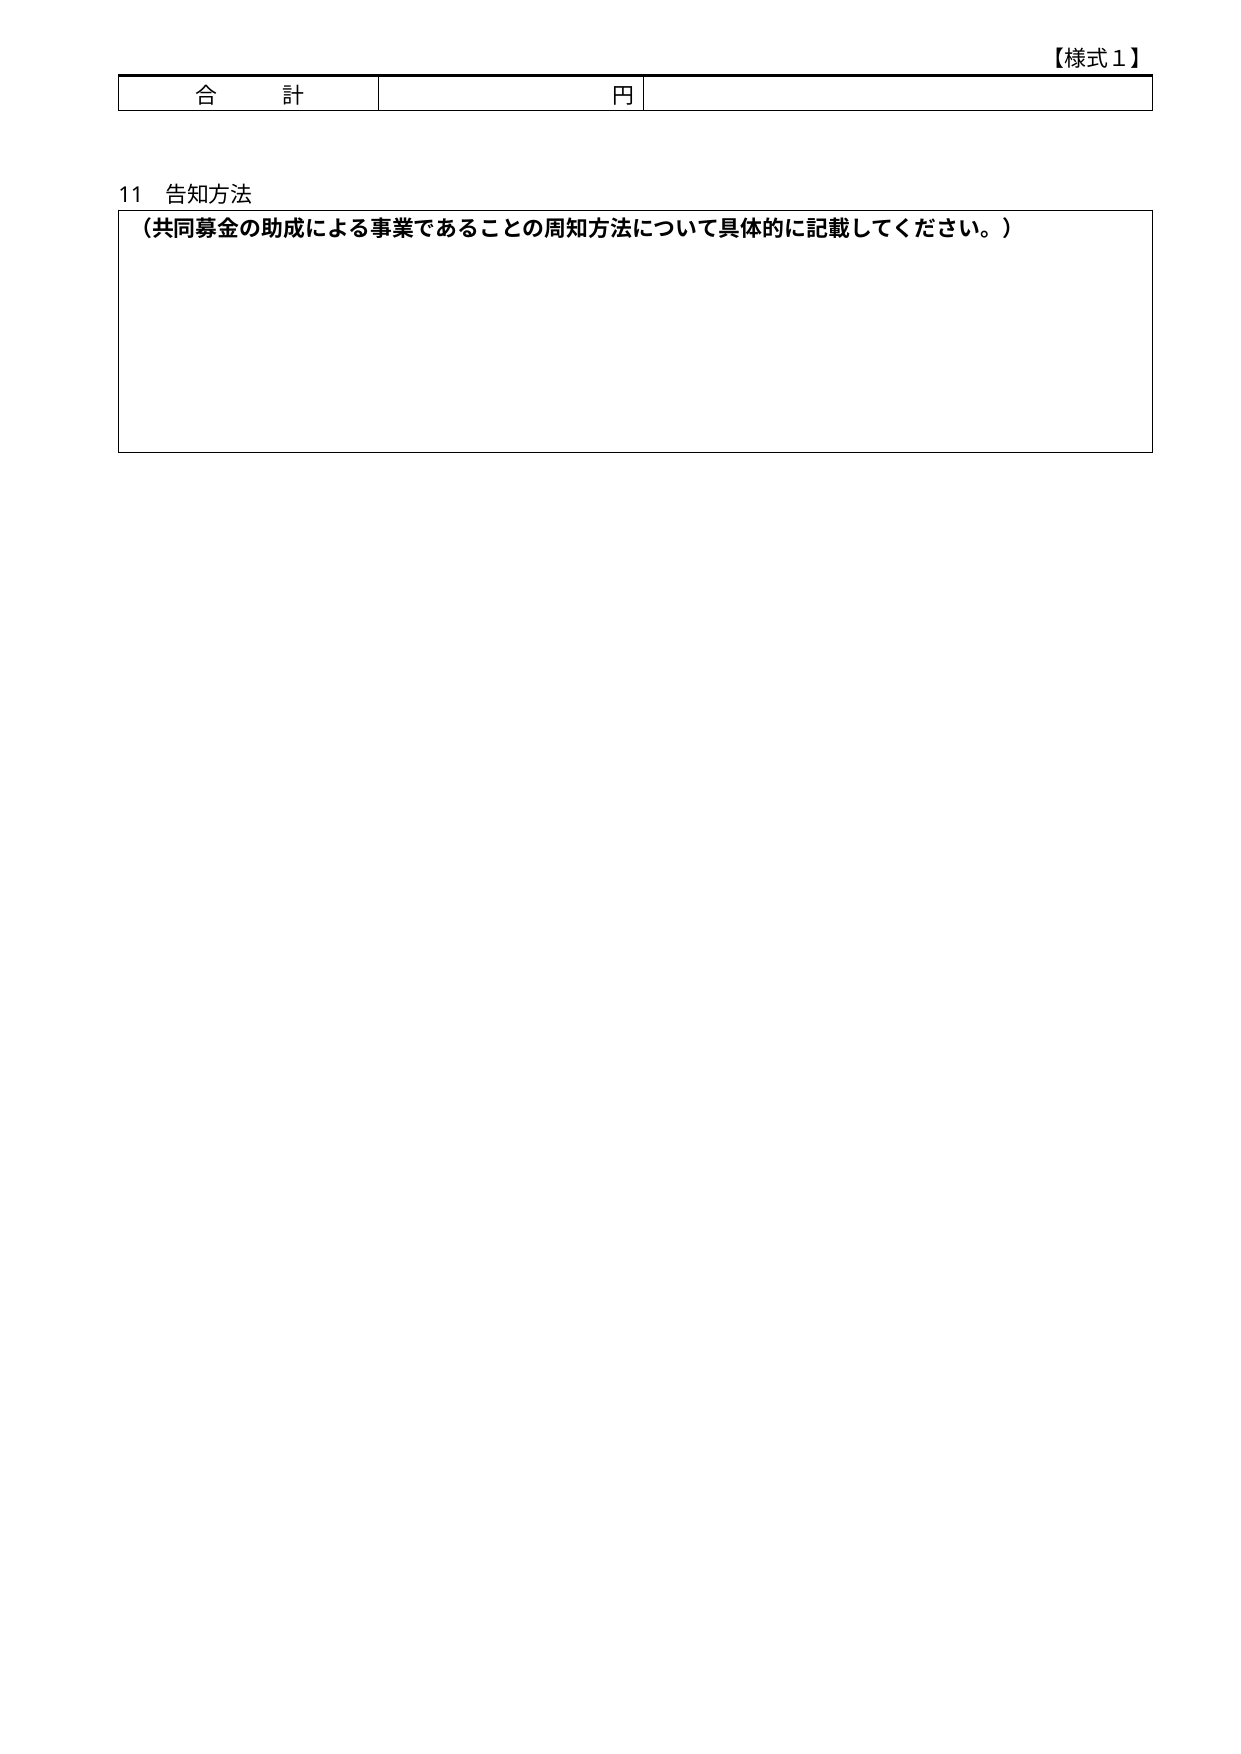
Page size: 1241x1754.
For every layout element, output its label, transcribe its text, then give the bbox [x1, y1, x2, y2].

table_cell [644, 77, 1152, 110]
table_cell 円 [379, 77, 643, 110]
table_cell 合 計 [119, 77, 378, 110]
table_header （共同募金の助成による事業であることの周知方法について具体的に記載してください。） [119, 211, 1152, 452]
text 11 告知方法 [118, 177, 1153, 209]
